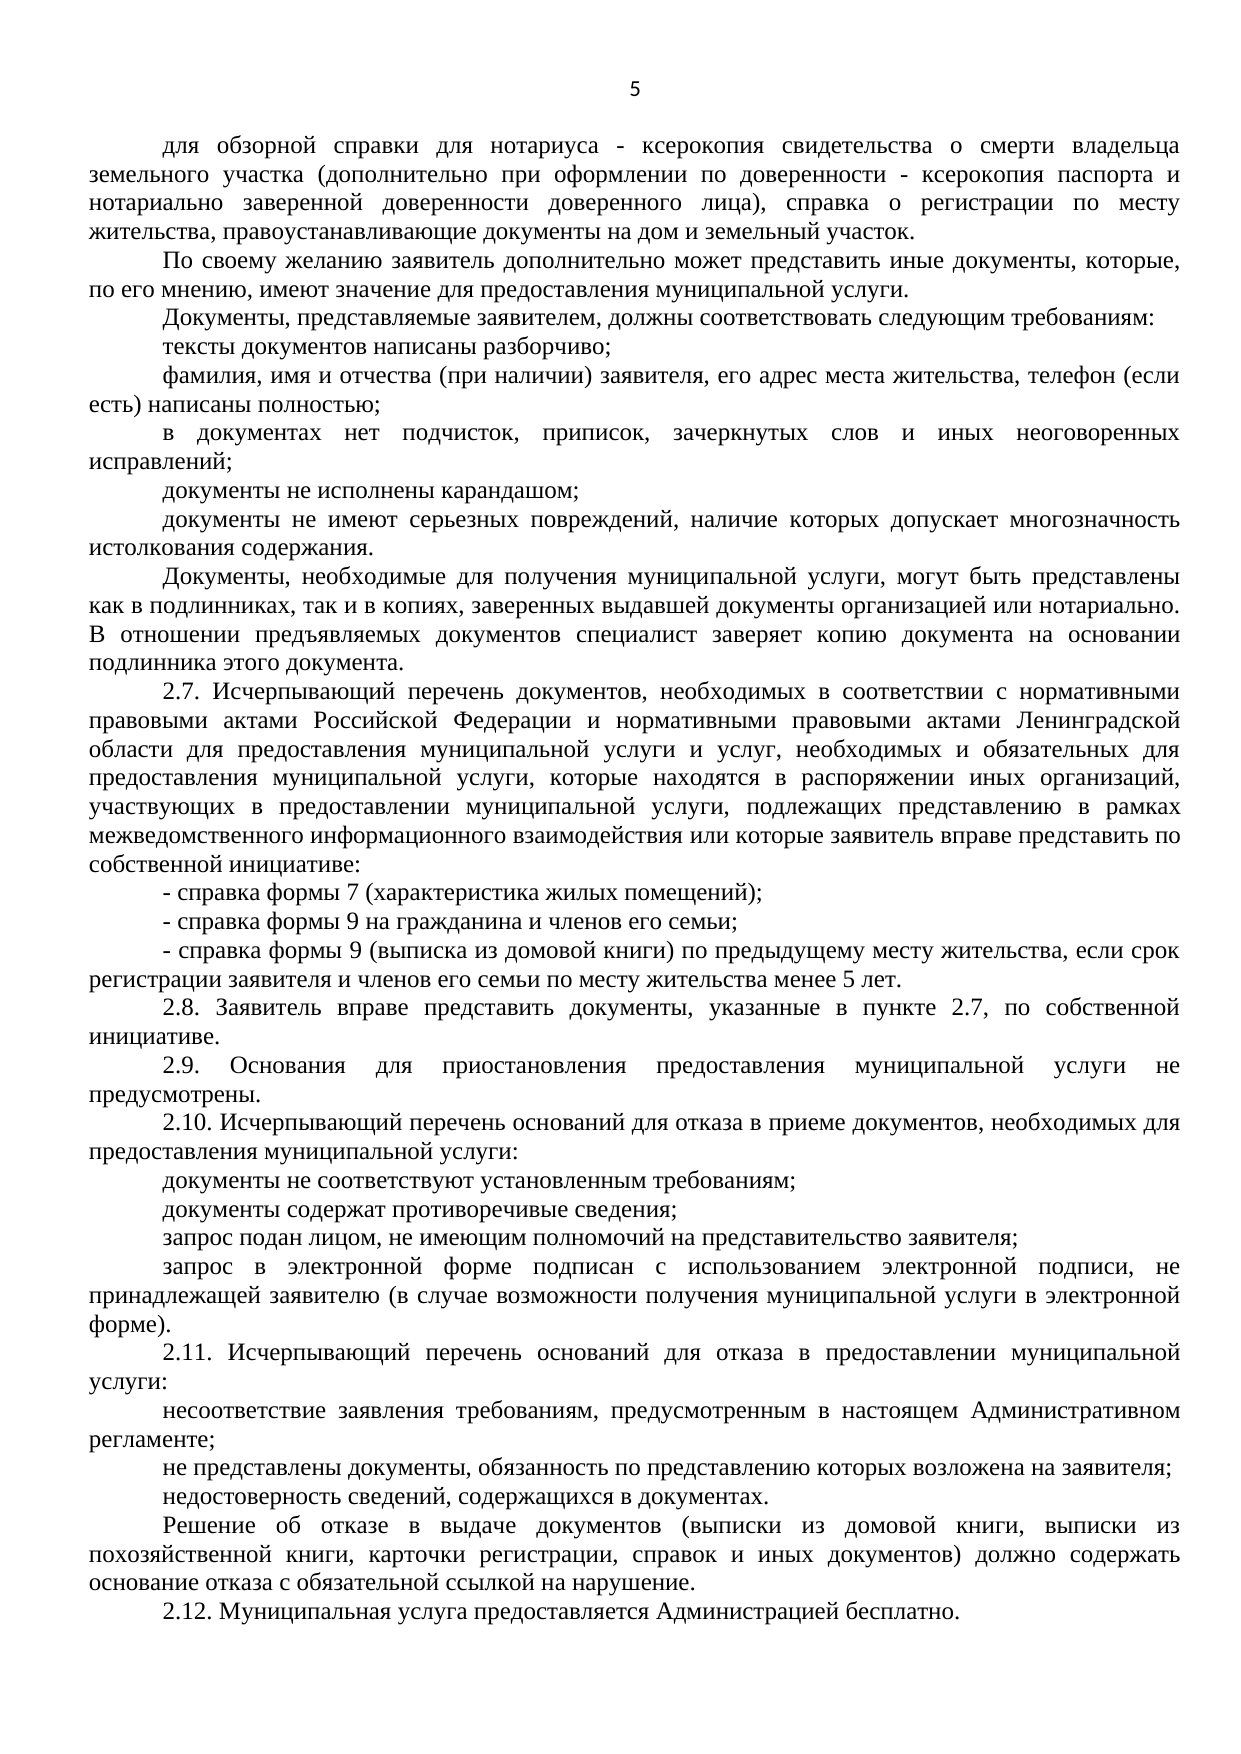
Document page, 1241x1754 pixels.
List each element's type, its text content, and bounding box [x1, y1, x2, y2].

text 2.11. Исчерпывающий перечень оснований для отказа в предоставлении муниципальной услуги: [89, 1337, 1181, 1395]
text Документы, представляемые заявителем, должны соответствовать следующим требованиям: [89, 302, 1181, 331]
text документы не имеют серьезных повреждений, наличие которых допускает многозначность истолкования содержания. [89, 504, 1181, 561]
text - справка формы 9 (выписка из домовой книги) по предыдущему месту жительства, если срок регистрации заявителя и членов его семьи по месту жительства менее 5 лет. [89, 935, 1181, 992]
text 2.8. Заявитель вправе представить документы, указанные в пункте 2.7, по собственной инициативе. [89, 992, 1181, 1050]
text в документах нет подчисток, приписок, зачеркнутых слов и иных неоговоренных исправлений; [89, 417, 1181, 475]
text - справка формы 9 на гражданина и членов его семьи; [89, 906, 1181, 935]
text По своему желанию заявитель дополнительно может представить иные документы, которые, по его мнению, имеют значение для предоставления муниципальной услуги. [89, 245, 1181, 302]
text документы не соответствуют установленным требованиям; [89, 1165, 1181, 1194]
text тексты документов написаны разборчиво; [89, 331, 1181, 360]
text 2.10. Исчерпывающий перечень оснований для отказа в приеме документов, необходимых для предоставления муниципальной услуги: [89, 1107, 1181, 1165]
text фамилия, имя и отчества (при наличии) заявителя, его адрес места жительства, телефон (если есть) написаны полностью; [89, 360, 1181, 417]
text Решение об отказе в выдаче документов (выписки из домовой книги, выписки из похозяйственной книги, карточки регистрации, справок и иных документов) должно содержать основание отказа с обязательной ссылкой на нарушение. [89, 1510, 1181, 1596]
text 2.12. Муниципальная услуга предоставляется Администрацией бесплатно. [89, 1596, 1181, 1625]
text недостоверность сведений, содержащихся в документах. [89, 1481, 1181, 1510]
text - справка формы 7 (характеристика жилых помещений); [89, 877, 1181, 906]
text запрос подан лицом, не имеющим полномочий на представительство заявителя; [89, 1222, 1181, 1251]
text Документы, необходимые для получения муниципальной услуги, могут быть представлены как в подлинниках, так и в копиях, заверенных выдавшей документы организацией или нотариально. В отношении предъявляемых документов специалист заверяет копию документа на основании подлинника этого документа. [89, 561, 1181, 676]
text 2.9. Основания для приостановления предоставления муниципальной услуги не предусмотрены. [89, 1050, 1181, 1107]
text документы не исполнены карандашом; [89, 475, 1181, 504]
text для обзорной справки для нотариуса - ксерокопия свидетельства о смерти владельца земельного участка (дополнительно при оформлении по доверенности - ксерокопия паспорта и нотариально заверенной доверенности доверенного лица), справка о регистрации по месту жительства, правоустанавливающие документы на дом и земельный участок. [89, 130, 1181, 245]
text не представлены документы, обязанность по представлению которых возложена на заявителя; [89, 1452, 1181, 1481]
text 2.7. Исчерпывающий перечень документов, необходимых в соответствии с нормативными правовыми актами Российской Федерации и нормативными правовыми актами Ленинградской области для предоставления муниципальной услуги и услуг, необходимых и обязательных для предоставления муниципальной услуги, которые находятся в распоряжении иных организаций, участвующих в предоставлении муниципальной услуги, подлежащих представлению в рамках межведомственного информационного взаимодействия или которые заявитель вправе представить по собственной инициативе: [89, 676, 1181, 877]
text несоответствие заявления требованиям, предусмотренным в настоящем Административном регламенте; [89, 1395, 1181, 1452]
text документы содержат противоречивые сведения; [89, 1194, 1181, 1222]
text запрос в электронной форме подписан с использованием электронной подписи, не принадлежащей заявителю (в случае возможности получения муниципальной услуги в электронной форме). [89, 1251, 1181, 1337]
